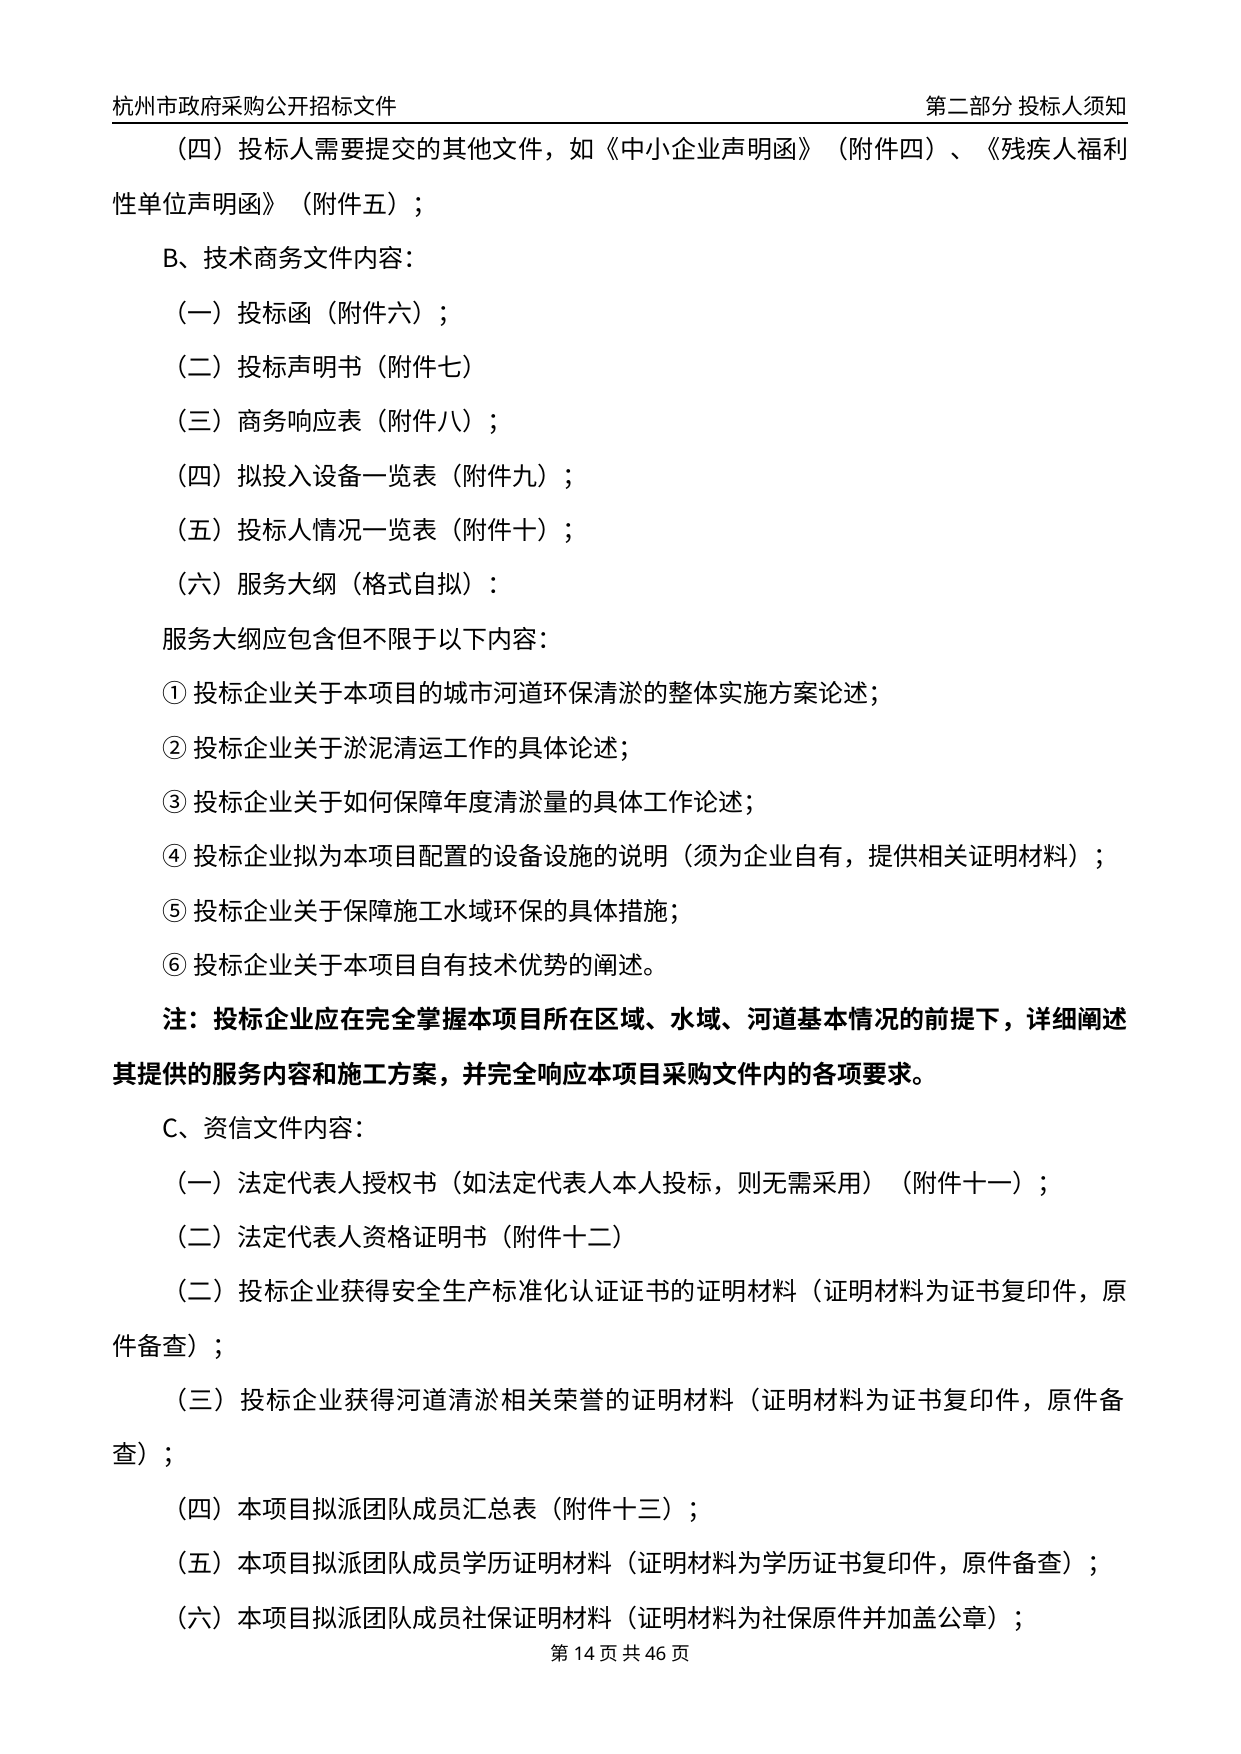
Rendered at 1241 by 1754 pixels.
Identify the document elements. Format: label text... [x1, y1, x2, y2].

text ① 投标企业关于本项目的城市河道环保清淤的整体实施方案论述； [112, 674, 1128, 710]
text ③ 投标企业关于如何保障年度清淤量的具体工作论述； [112, 782, 1128, 819]
text （六）本项目拟派团队成员社保证明材料（证明材料为社保原件并加盖公章）； [112, 1598, 1128, 1634]
text （五）本项目拟派团队成员学历证明材料（证明材料为学历证书复印件，原件备查）； [112, 1544, 1128, 1580]
text （一）投标函（附件六）； [112, 293, 1128, 329]
text （六）服务大纲（格式自拟）： [112, 565, 1128, 601]
text C、资信文件内容： [112, 1109, 1128, 1145]
text B、技术商务文件内容： [112, 239, 1128, 275]
text 服务大纲应包含但不限于以下内容： [112, 619, 1128, 656]
text （一）法定代表人授权书（如法定代表人本人投标，则无需采用）（附件十一）； [112, 1163, 1128, 1199]
text （三）商务响应表（附件八）； [112, 402, 1128, 438]
text （五）投标人情况一览表（附件十）； [112, 511, 1128, 547]
text ④ 投标企业拟为本项目配置的设备设施的说明（须为企业自有，提供相关证明材料）； [112, 837, 1128, 873]
text ② 投标企业关于淤泥清运工作的具体论述； [112, 728, 1128, 764]
text （三）投标企业获得河道清淤相关荣誉的证明材料（证明材料为证书复印件，原件备查）； [112, 1381, 1128, 1471]
text （四）拟投入设备一览表（附件九）； [112, 456, 1128, 492]
text （二）投标声明书（附件七） [112, 347, 1128, 384]
text （二）投标企业获得安全生产标准化认证证书的证明材料（证明材料为证书复印件，原件备查）； [112, 1272, 1128, 1362]
text ⑤ 投标企业关于保障施工水域环保的具体措施； [112, 891, 1128, 927]
text 注：投标企业应在完全掌握本项目所在区域、水域、河道基本情况的前提下，详细阐述其提供的服务内容和施工方案，并完全响应本项目采购文件内的各项要求。 [112, 1000, 1128, 1091]
text ⑥ 投标企业关于本项目自有技术优势的阐述。 [112, 946, 1128, 982]
text （四）投标人需要提交的其他文件，如《中小企业声明函》（附件四）、《残疾人福利性单位声明函》（附件五）； [112, 130, 1128, 221]
text （二）法定代表人资格证明书（附件十二） [112, 1217, 1128, 1254]
text （四）本项目拟派团队成员汇总表（附件十三）； [112, 1489, 1128, 1526]
